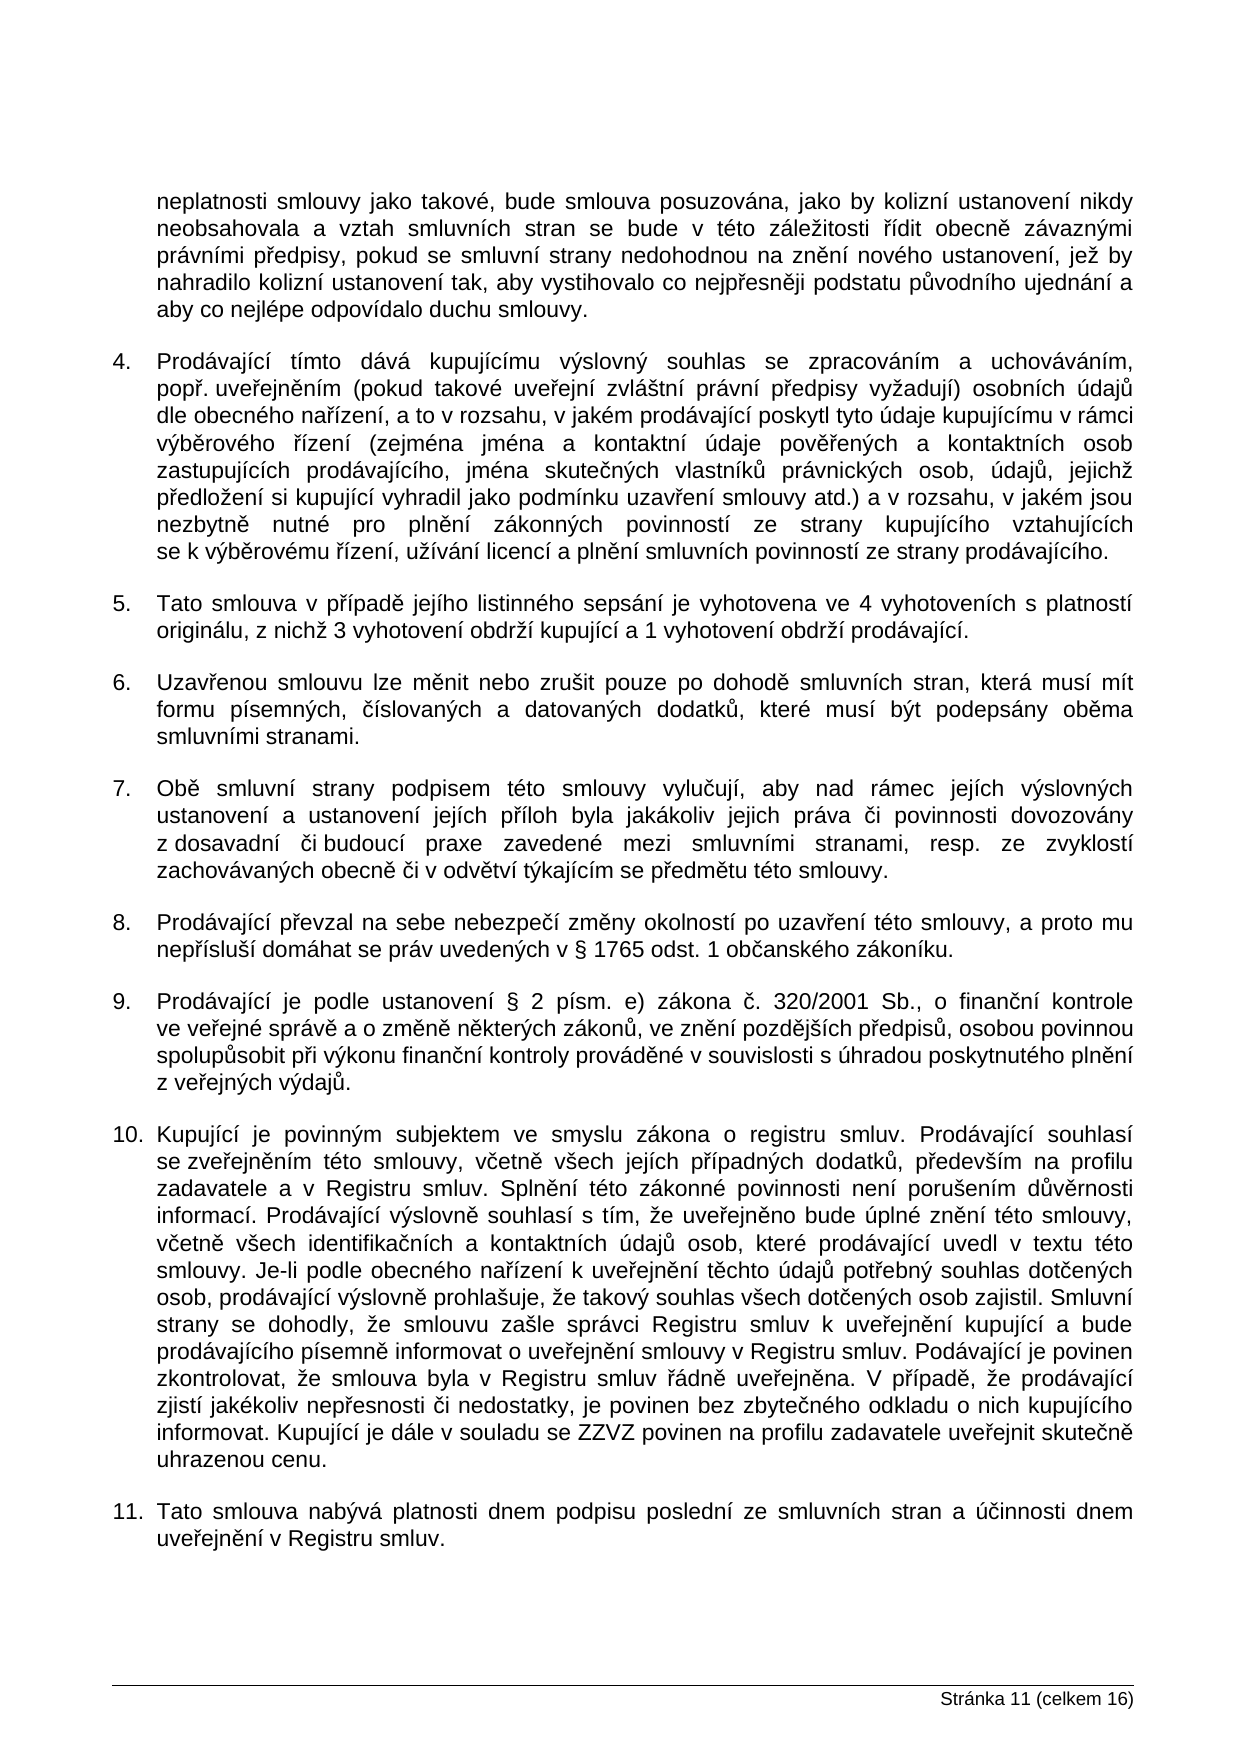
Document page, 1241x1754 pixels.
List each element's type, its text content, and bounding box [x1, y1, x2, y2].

list Tato smlouva v případě jejího listinného sepsání je vyhotovena ve 4 vyhotoveních s platností originálu, z nichž 3 vyhotovení obdrží kupující a 1 vyhotovení obdrží prodávající. [112, 589, 1134, 643]
list Prodávající tímto dává kupujícímu výslovný souhlas se zpracováním a uchováváním, popř. uveřejněním (pokud takové uveřejní zvláštní právní předpisy vyžadují) osobních údajů dle obecného nařízení, a to v rozsahu, v jakém prodávající poskytl tyto údaje kupujícímu v rámci výběrového řízení (zejména jména a kontaktní údaje pověřených a kontaktních osob zastupujících prodávajícího, jména skutečných vlastníků právnických osob, údajů, jejichž předložení si kupující vyhradil jako podmínku uzavření smlouvy atd.) a v rozsahu, v jakém jsou nezbytně nutné pro plnění zákonných povinností ze strany kupujícího vztahujících se k výběrovému řízení, užívání licencí a plnění smluvních povinností ze strany prodávajícího. [112, 347, 1134, 564]
list Prodávající převzal na sebe nebezpečí změny okolností po uzavření této smlouvy, a proto mu nepřísluší domáhat se práv uvedených v § 1765 odst. 1 občanského zákoníku. [112, 908, 1134, 962]
list Obě smluvní strany podpisem této smlouvy vylučují, aby nad rámec jejích výslovných ustanovení a ustanovení jejích příloh byla jakákoliv jejich práva či povinnosti dovozovány z dosavadní či budoucí praxe zavedené mezi smluvními stranami, resp. ze zvyklostí zachovávaných obecně či v odvětví týkajícím se předmětu této smlouvy. [112, 774, 1134, 883]
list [112, 187, 1134, 322]
list Tato smlouva nabývá platnosti dnem podpisu poslední ze smluvních stran a účinnosti dnem uveřejnění v Registru smluv. [112, 1497, 1134, 1552]
list Uzavřenou smlouvu lze měnit nebo zrušit pouze po dohodě smluvních stran, která musí mít formu písemných, číslovaných a datovaných dodatků, které musí být podepsány oběma smluvními stranami. [112, 668, 1134, 749]
list Prodávající je podle ustanovení § 2 písm. e) zákona č. 320/2001 Sb., o finanční kontrole ve veřejné správě a o změně některých zákonů, ve znění pozdějších předpisů, osobou povinnou spolupůsobit při výkonu finanční kontroly prováděné v souvislosti s úhradou poskytnutého plnění z veřejných výdajů. [112, 987, 1134, 1095]
list Kupující je povinným subjektem ve smyslu zákona o registru smluv. Prodávající souhlasí se zveřejněním této smlouvy, včetně všech jejích případných dodatků, především na profilu zadavatele a v Registru smluv. Splnění této zákonné povinnosti není porušením důvěrnosti informací. Prodávající výslovně souhlasí s tím, že uveřejněno bude úplné znění této smlouvy, včetně všech identifikačních a kontaktních údajů osob, které prodávající uvedl v textu této smlouvy. Je-li podle obecného nařízení k uveřejnění těchto údajů potřebný souhlas dotčených osob, prodávající výslovně prohlašuje, že takový souhlas všech dotčených osob zajistil. Smluvní strany se dohodly, že smlouvu zašle správci Registru smluv k uveřejnění kupující a bude prodávajícího písemně informovat o uveřejnění smlouvy v Registru smluv. Podávající je povinen zkontrolovat, že smlouva byla v Registru smluv řádně uveřejněna. V případě, že prodávající zjistí jakékoliv nepřesnosti či nedostatky, je povinen bez zbytečného odkladu o nich kupujícího informovat. Kupující je dále v souladu se ZZVZ povinen na profilu zadavatele uveřejnit skutečně uhrazenou cenu. [112, 1120, 1134, 1472]
